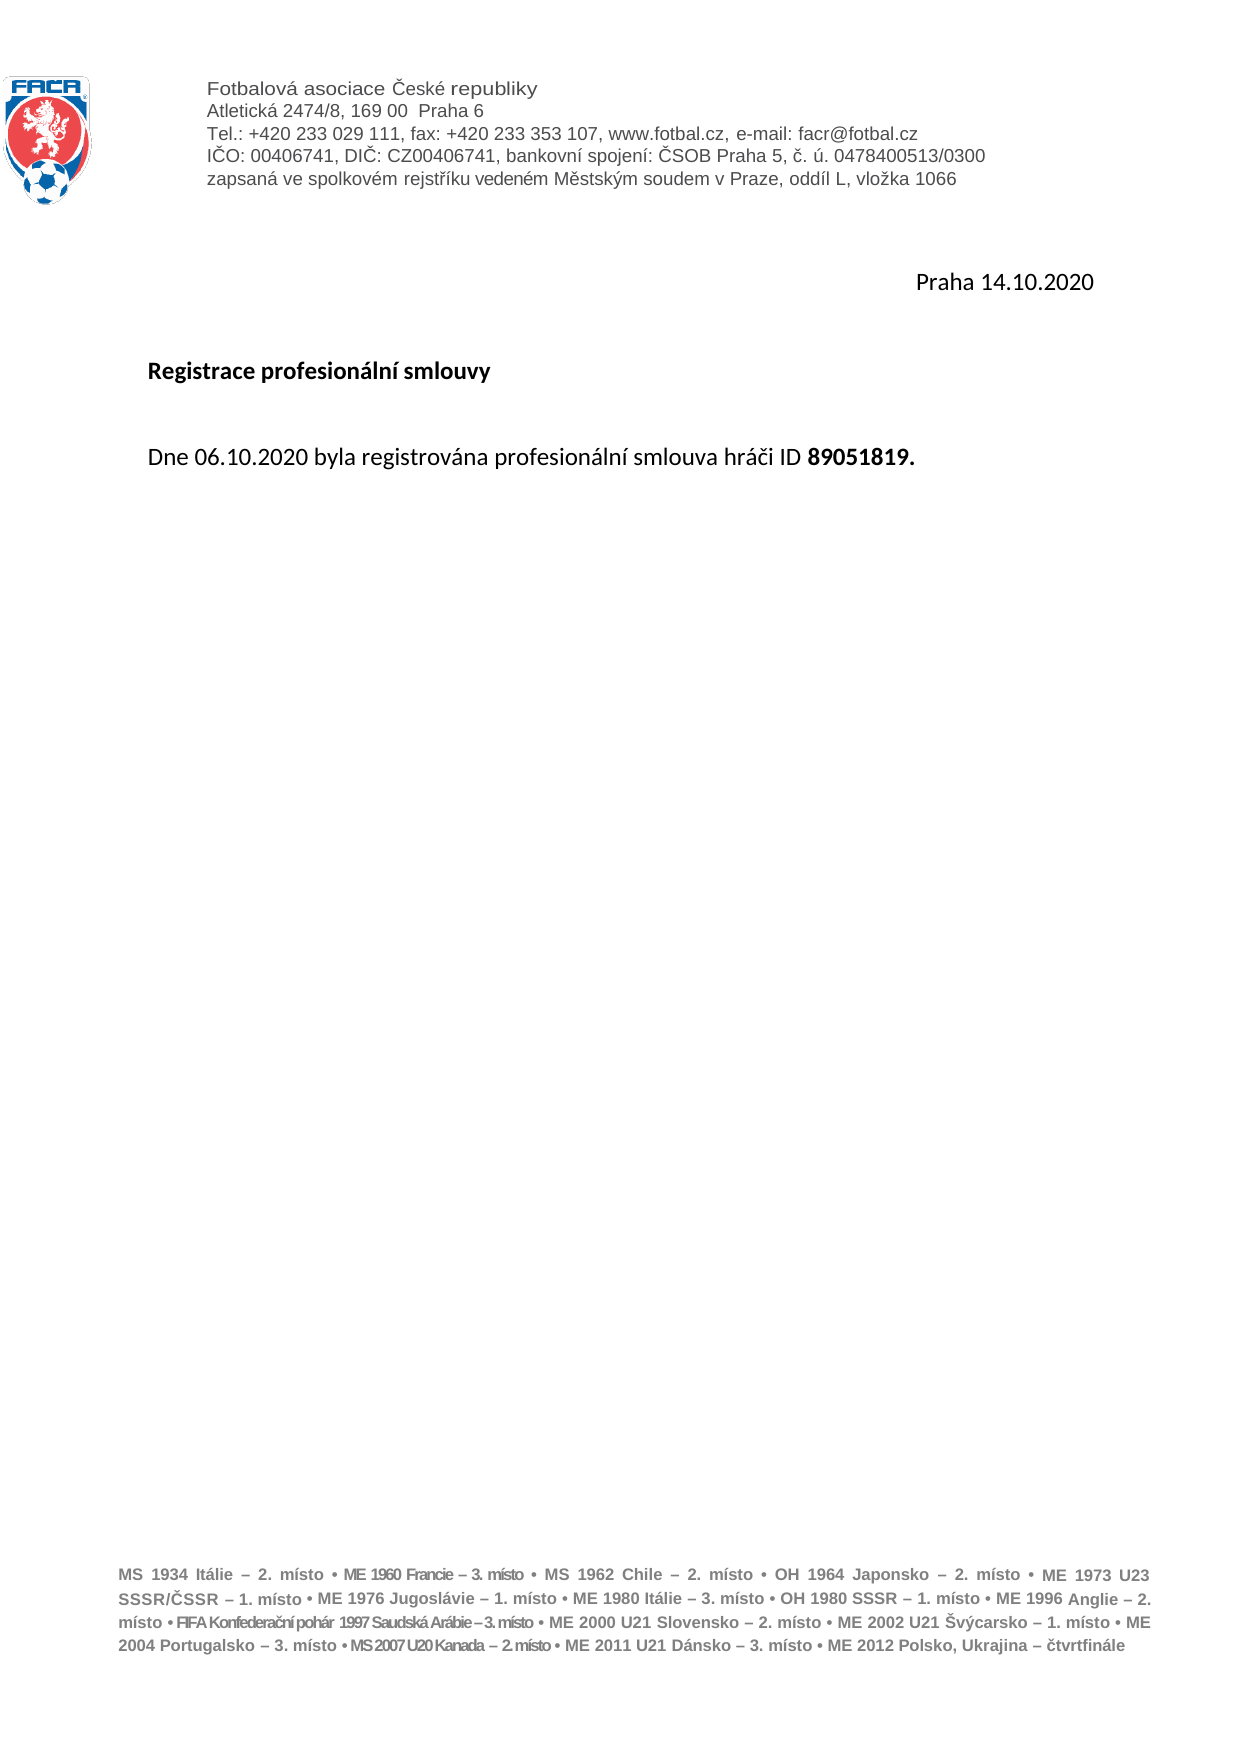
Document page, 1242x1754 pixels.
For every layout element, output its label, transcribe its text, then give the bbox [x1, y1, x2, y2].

text Dne 06.10.2020 byla registrována profesionální smlouva hráči ID 89051819. [148, 441, 1094, 472]
picture [0, 74, 94, 207]
text Registrace profesionální smlouvy [148, 355, 1094, 386]
text Praha 14.10.2020 [148, 277, 1094, 293]
